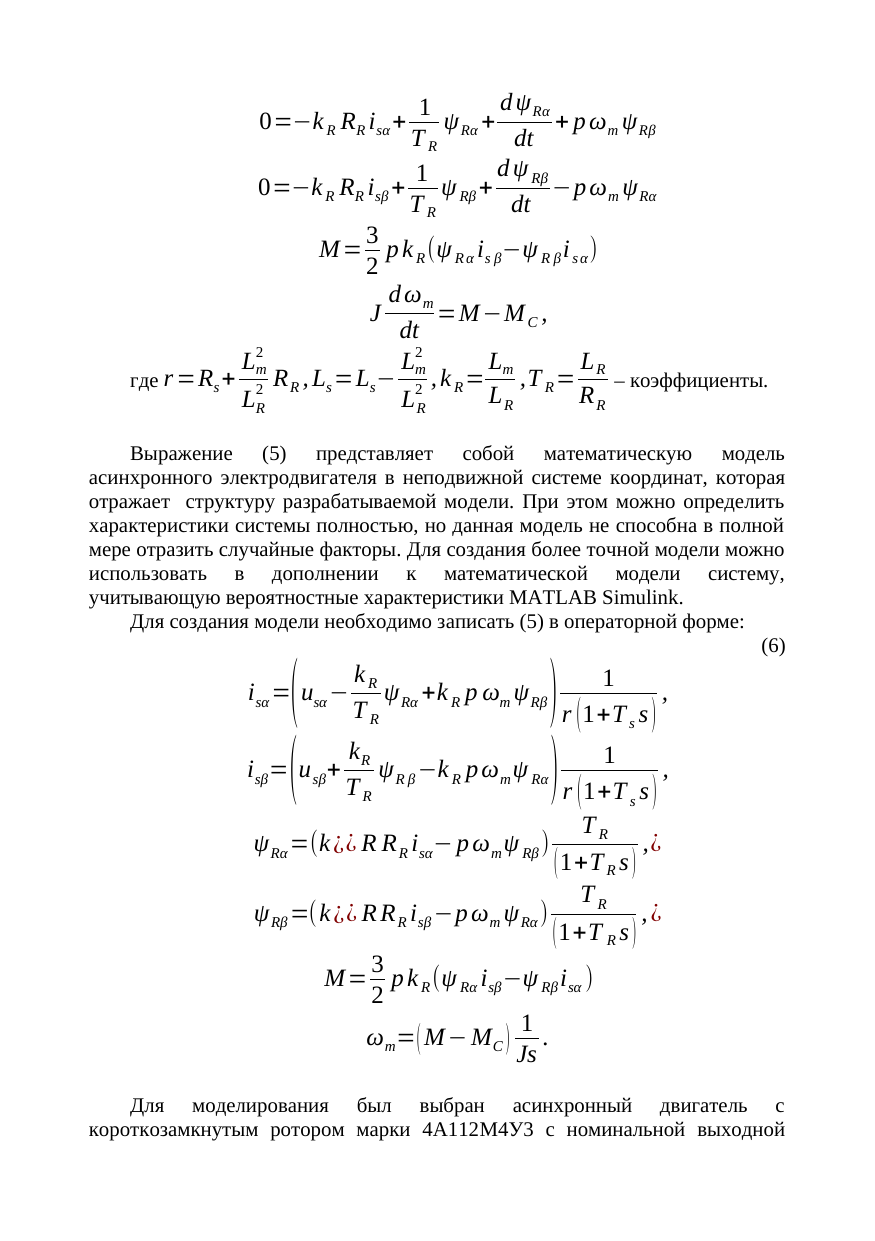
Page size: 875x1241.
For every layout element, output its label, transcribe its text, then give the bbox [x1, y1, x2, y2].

text Выражение (5) представляет собой математическую модель асинхронного электродвигателя в неподвижной системе координат, которая отражает структуру разрабатываемой модели. При этом можно определить характеристики системы полностью, но данная модель не способна в полной мере отразить случайные факторы. Для создания более точной модели можно использовать в дополнении к математической модели систему, учитывающую вероятностные характеристики MATLAB Simulink. [89, 441, 785, 609]
text (6) [89, 633, 785, 657]
text где – коэффициенты. [89, 343, 785, 416]
text Для создания модели необходимо записать (5) в операторной форме: [89, 609, 785, 633]
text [89, 1093, 785, 1141]
